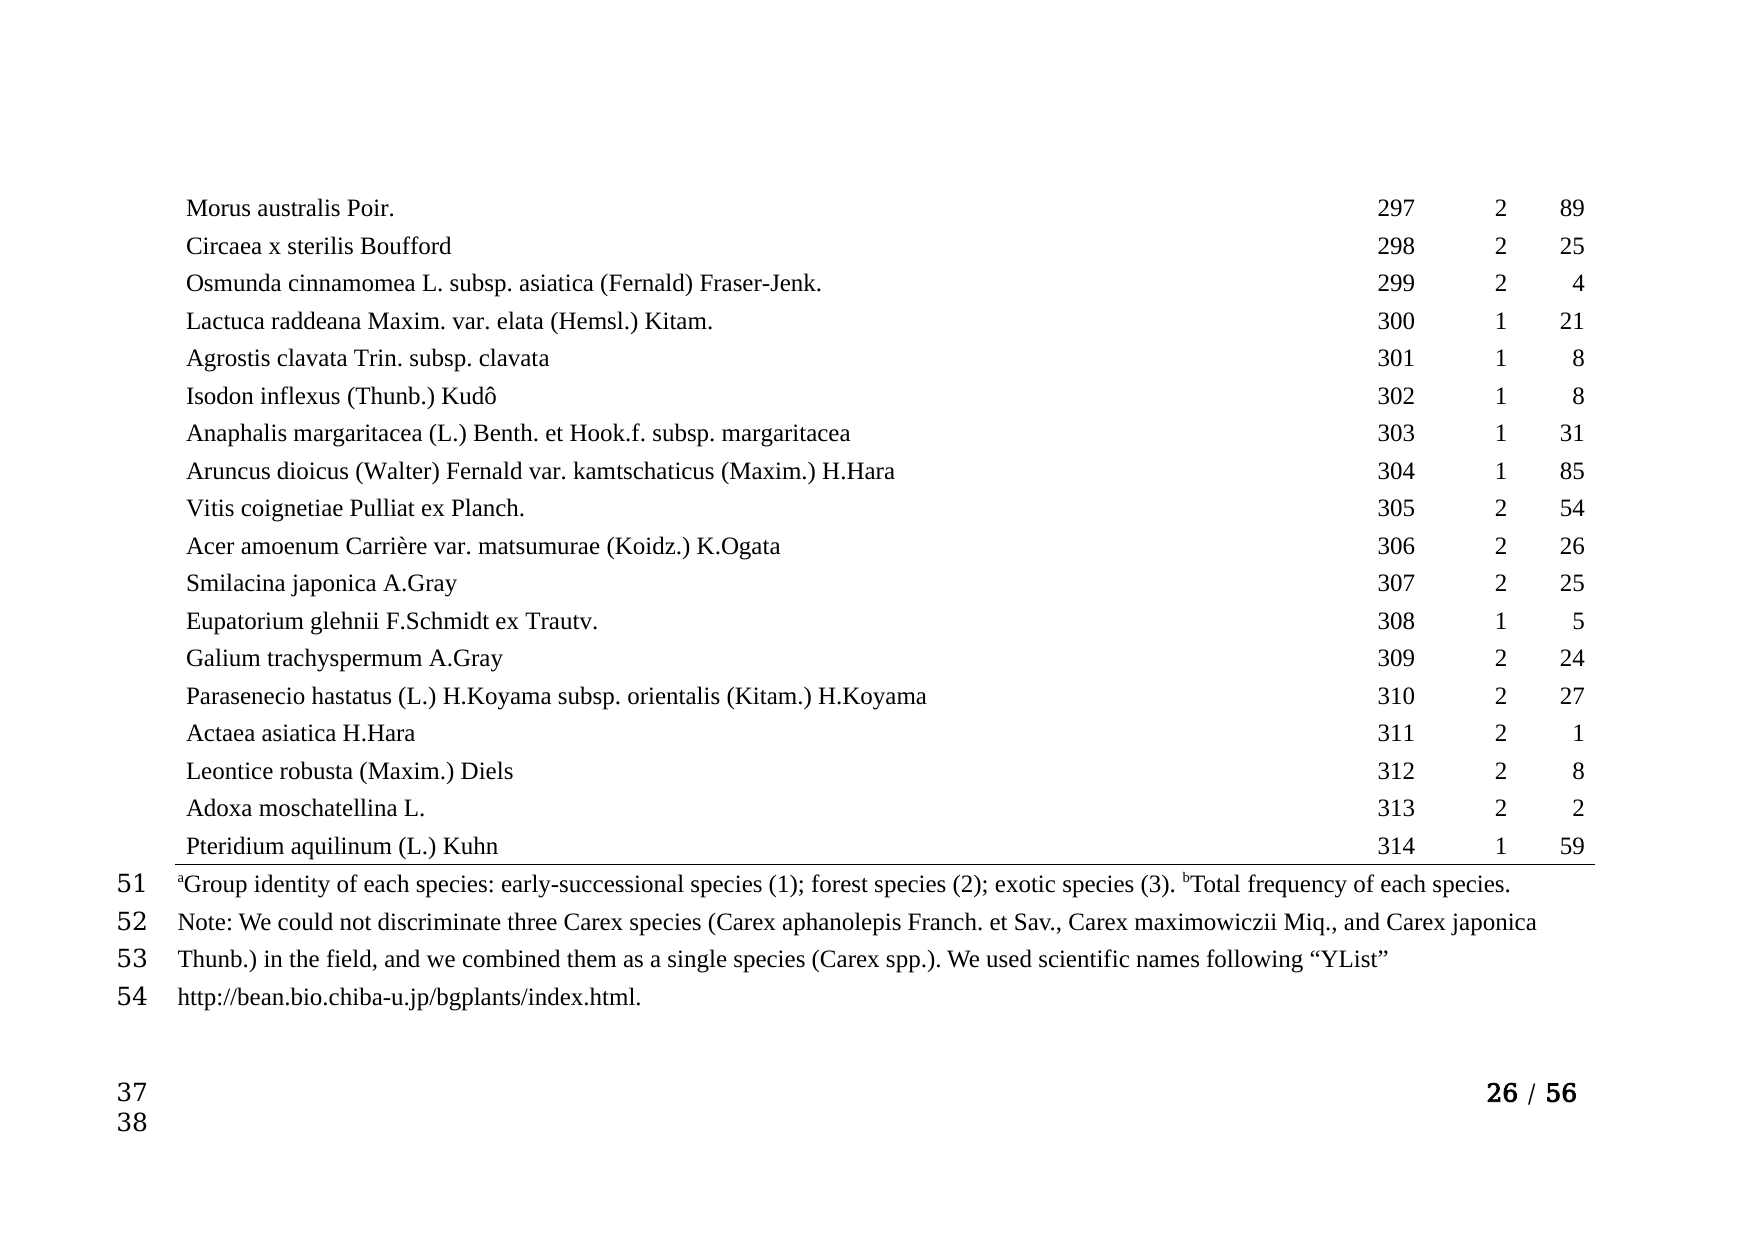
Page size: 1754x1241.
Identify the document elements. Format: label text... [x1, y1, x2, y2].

table_cell 5 [1517, 601, 1595, 639]
table_cell 300 [1367, 301, 1425, 339]
table_cell 54 [1517, 489, 1595, 526]
table_cell 308 [1367, 601, 1425, 639]
table_cell Lactuca raddeana Maxim. var. elata (Hemsl.) Kitam. [175, 301, 1367, 339]
table_cell 1 [1425, 301, 1517, 339]
table_cell 27 [1517, 676, 1595, 714]
table_cell 1 [1425, 601, 1517, 639]
table_cell 314 [1367, 826, 1425, 864]
text aGroup identity of each species: early-successional species (1); forest species (2); exotic species (3). bTotal frequency of each species. [177, 865, 1577, 902]
table_cell 299 [1367, 264, 1425, 301]
table_cell 2 [1517, 789, 1595, 826]
table_cell Smilacina japonica A.Gray [175, 564, 1367, 601]
table_cell 303 [1367, 414, 1425, 451]
table_cell 89 [1517, 189, 1595, 226]
table_cell Isodon inflexus (Thunb.) Kudô [175, 376, 1367, 414]
table_cell 25 [1517, 564, 1595, 601]
table_cell 1 [1425, 339, 1517, 376]
table_cell Leontice robusta (Maxim.) Diels [175, 751, 1367, 789]
table_cell 306 [1367, 526, 1425, 564]
table_cell Circaea x sterilis Boufford [175, 226, 1367, 264]
table_cell 309 [1367, 639, 1425, 676]
table_cell Anaphalis margaritacea (L.) Benth. et Hook.f. subsp. margaritacea [175, 414, 1367, 451]
table_cell 2 [1425, 714, 1517, 751]
table_cell 305 [1367, 489, 1425, 526]
table_cell 307 [1367, 564, 1425, 601]
table_cell 2 [1425, 526, 1517, 564]
table_cell 297 [1367, 189, 1425, 226]
table_cell 1 [1425, 414, 1517, 451]
table_cell 2 [1425, 639, 1517, 676]
table_cell Agrostis clavata Trin. subsp. clavata [175, 339, 1367, 376]
table_cell Morus australis Poir. [175, 189, 1367, 226]
table_cell 2 [1425, 489, 1517, 526]
table_cell Actaea asiatica H.Hara [175, 714, 1367, 751]
table_cell Eupatorium glehnii F.Schmidt ex Trautv. [175, 601, 1367, 639]
table_cell 2 [1425, 189, 1517, 226]
table_cell Acer amoenum Carrière var. matsumurae (Koidz.) K.Ogata [175, 526, 1367, 564]
table_cell 25 [1517, 226, 1595, 264]
text Note: We could not discriminate three Carex species (Carex aphanolepis Franch. et Sav., Carex maximowiczii Miq., and Carex japonica Thunb.) in the field, and we combined them as a single species (Carex spp.). We used scientific names following “YList” http://bean.bio.chiba-u.jp/bgplants/index.html. [177, 902, 1577, 1015]
table_cell 8 [1517, 376, 1595, 414]
table_cell 312 [1367, 751, 1425, 789]
table_cell 298 [1367, 226, 1425, 264]
table_cell Pteridium aquilinum (L.) Kuhn [175, 826, 1367, 864]
table_cell 21 [1517, 301, 1595, 339]
table_cell 8 [1517, 339, 1595, 376]
table_cell Adoxa moschatellina L. [175, 789, 1367, 826]
table_cell 4 [1517, 264, 1595, 301]
table_cell 24 [1517, 639, 1595, 676]
table_cell 31 [1517, 414, 1595, 451]
table_cell 2 [1425, 264, 1517, 301]
table_cell 59 [1517, 826, 1595, 864]
table_cell 2 [1425, 226, 1517, 264]
table_cell Parasenecio hastatus (L.) H.Koyama subsp. orientalis (Kitam.) H.Koyama [175, 676, 1367, 714]
table_cell 311 [1367, 714, 1425, 751]
table_cell 302 [1367, 376, 1425, 414]
table_cell 301 [1367, 339, 1425, 376]
table_cell 2 [1425, 789, 1517, 826]
table_cell 2 [1425, 564, 1517, 601]
table_cell 304 [1367, 451, 1425, 489]
table_cell 85 [1517, 451, 1595, 489]
table_cell 2 [1425, 751, 1517, 789]
table_cell 1 [1425, 451, 1517, 489]
table_cell Galium trachyspermum A.Gray [175, 639, 1367, 676]
table_cell 310 [1367, 676, 1425, 714]
table_cell Aruncus dioicus (Walter) Fernald var. kamtschaticus (Maxim.) H.Hara [175, 451, 1367, 489]
table_cell 313 [1367, 789, 1425, 826]
table_cell 1 [1425, 376, 1517, 414]
table_cell 8 [1517, 751, 1595, 789]
table_cell 1 [1517, 714, 1595, 751]
table_cell Osmunda cinnamomea L. subsp. asiatica (Fernald) Fraser-Jenk. [175, 264, 1367, 301]
table_cell 26 [1517, 526, 1595, 564]
table_cell 2 [1425, 676, 1517, 714]
table_cell Vitis coignetiae Pulliat ex Planch. [175, 489, 1367, 526]
table_cell 1 [1425, 826, 1517, 864]
